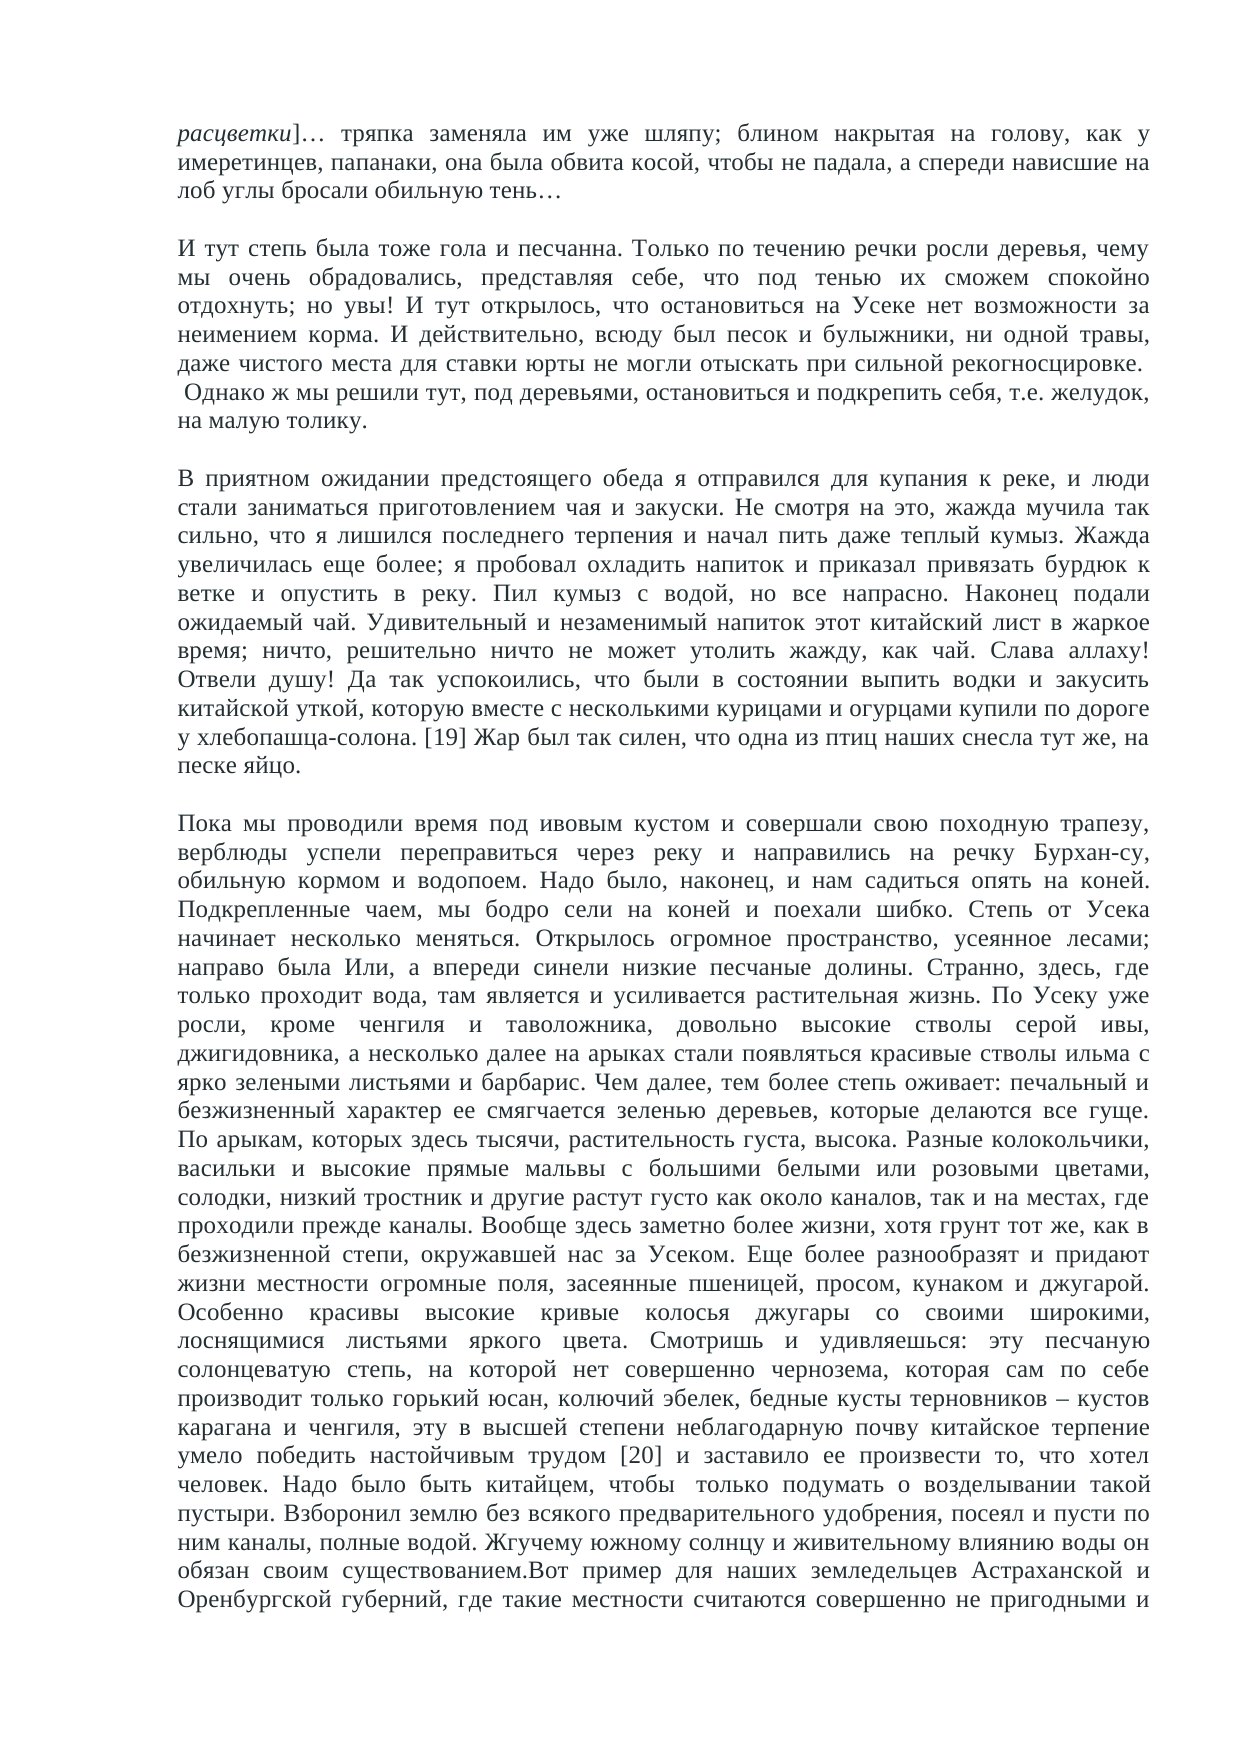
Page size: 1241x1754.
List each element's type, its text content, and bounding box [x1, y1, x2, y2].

text И тут степь была тоже гола и песчанна. Только по течению речки росли деревья, чему мы очень обрадовались, представляя себе, что под тенью их сможем спокойно отдохнуть; но увы! И тут открылось, что остановиться на Усеке нет возможности за неимением корма. И действительно, всюду был песок и булыжники, ни одной травы, даже чистого места для ставки юрты не могли отыскать при сильной рекогносцировке. Однако ж мы решили тут, под деревьями, остановиться и подкрепить себя, т.е. желудок, на малую толику. [177, 204, 1152, 434]
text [177, 118, 1152, 204]
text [177, 779, 1152, 1613]
text В приятном ожидании предстоящего обеда я отправился для купания к реке, и люди стали заниматься приготовлением чая и закуски. Не смотря на это, жажда мучила так сильно, что я лишился последнего терпения и начал пить даже теплый кумыз. Жажда увеличилась еще более; я пробовал охладить напиток и приказал привязать бурдюк к ветке и опустить в реку. Пил кумыз с водой, но все напрасно. Наконец подали ожидаемый чай. Удивительный и незаменимый напиток этот китайский лист в жаркое время; ничто, решительно ничто не может утолить жажду, как чай. Слава аллаху! Отвели душу! Да так успокоились, что были в состоянии выпить водки и закусить китайской уткой, которую вместе с несколькими курицами и огурцами купили по дороге у хлебопашца-солона. [19] Жар был так силен, что одна из птиц наших снесла тут же, на песке яйцо. [177, 434, 1152, 779]
